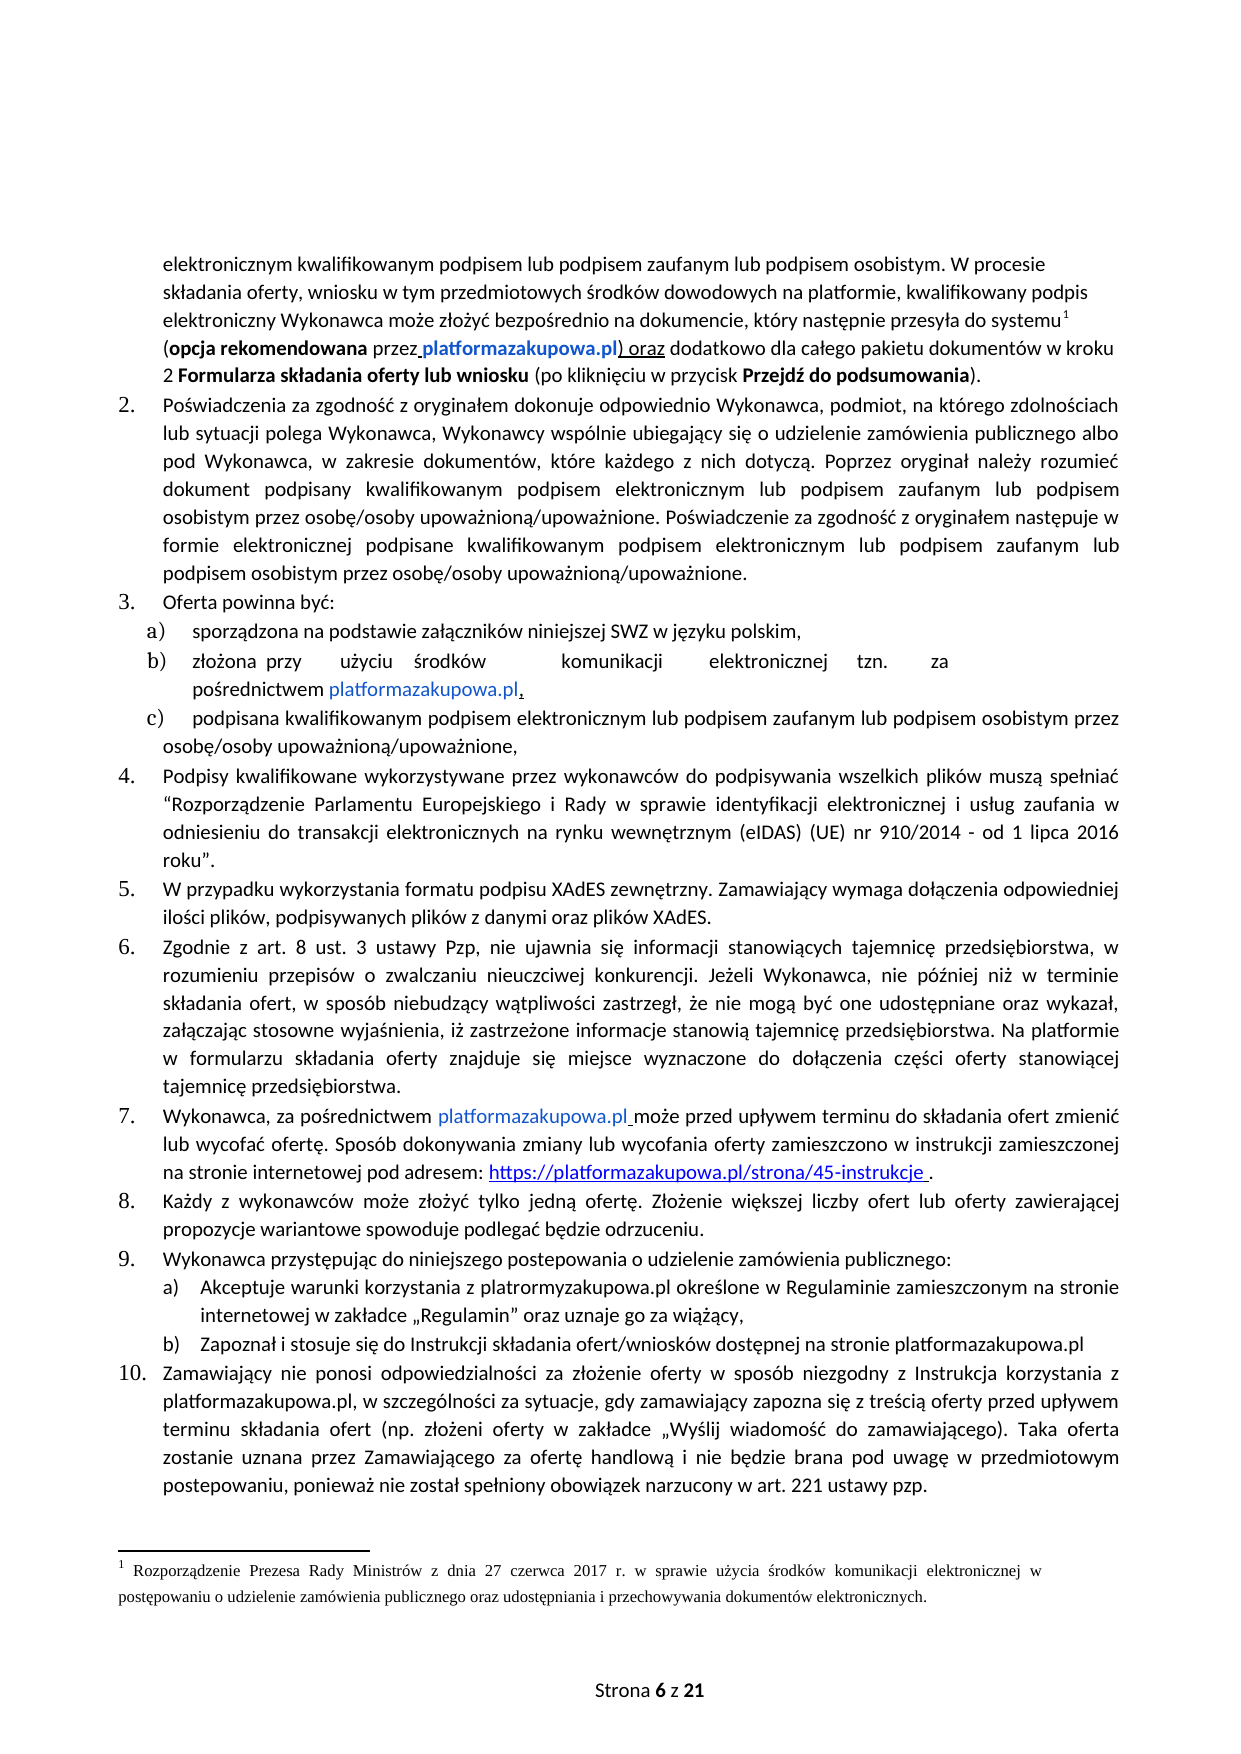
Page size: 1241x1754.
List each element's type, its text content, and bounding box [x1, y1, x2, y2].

list W przypadku wykorzystania formatu podpisu XAdES zewnętrzny. Zamawiający wymaga dołączenia odpowiedniej ilości plików, podpisywanych plików z danymi oraz plików XAdES. [118, 875, 1121, 930]
list złożona przy użyciu środków komunikacji elektronicznej tzn. za pośrednictwem platformazakupowa.pl, [147, 647, 1121, 702]
list Poświadczenia za zgodność z oryginałem dokonuje odpowiednio Wykonawca, podmiot, na którego zdolnościach lub sytuacji polega Wykonawca, Wykonawcy wspólnie ubiegający się o udzielenie zamówienia publicznego albo pod Wykonawca, w zakresie dokumentów, które każdego z nich dotyczą. Poprzez oryginał należy rozumieć dokument podpisany kwalifikowanym podpisem elektronicznym lub podpisem zaufanym lub podpisem osobistym przez osobę/osoby upoważnioną/upoważnione. Poświadczenie za zgodność z oryginałem następuje w formie elektronicznej podpisane kwalifikowanym podpisem elektronicznym lub podpisem zaufanym lub podpisem osobistym przez osobę/osoby upoważnioną/upoważnione. [118, 391, 1121, 585]
list Akceptuje warunki korzystania z platrormyzakupowa.pl określone w Regulaminie zamieszczonym na stronie internetowej w zakładce „Regulamin” oraz uznaje go za wiążący, [163, 1274, 1121, 1328]
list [118, 251, 1121, 388]
list Oferta powinna być: [118, 588, 1031, 615]
list Wykonawca przystępując do niniejszego postepowania o udzielenie zamówienia publicznego: [118, 1245, 1121, 1271]
list Każdy z wykonawców może złożyć tylko jedną ofertę. Złożenie większej liczby ofert lub oferty zawierającej propozycje wariantowe spowoduje podlegać będzie odrzuceniu. [118, 1187, 1121, 1242]
list sporządzona na podstawie załączników niniejszej SWZ w języku polskim, [147, 618, 1031, 644]
list Zgodnie z art. 8 ust. 3 ustawy Pzp, nie ujawnia się informacji stanowiących tajemnicę przedsiębiorstwa, w rozumieniu przepisów o zwalczaniu nieuczciwej konkurencji. Jeżeli Wykonawca, nie później niż w terminie składania ofert, w sposób niebudzący wątpliwości zastrzegł, że nie mogą być one udostępniane oraz wykazał, załączając stosowne wyjaśnienia, iż zastrzeżone informacje stanowią tajemnicę przedsiębiorstwa. Na platformie w formularzu składania oferty znajduje się miejsce wyznaczone do dołączenia części oferty stanowiącej tajemnicę przedsiębiorstwa. [118, 933, 1121, 1099]
list Wykonawca, za pośrednictwem platformazakupowa.pl może przed upływem terminu do składania ofert zmienić lub wycofać ofertę. Sposób dokonywania zmiany lub wycofania oferty zamieszczono w instrukcji zamieszczonej na stronie internetowej pod adresem: https://platformazakupowa.pl/strona/45-instrukcje . [118, 1102, 1121, 1184]
list podpisana kwalifikowanym podpisem elektronicznym lub podpisem zaufanym lub podpisem osobistym przez osobę/osoby upoważnioną/upoważnione, [147, 705, 1121, 759]
list Zamawiający nie ponosi odpowiedzialności za złożenie oferty w sposób niezgodny z Instrukcja korzystania z platformazakupowa.pl, w szczególności za sytuacje, gdy zamawiający zapozna się z treścią oferty przed upływem terminu składania ofert (np. złożeni oferty w zakładce „Wyślij wiadomość do zamawiającego). Taka oferta zostanie uznana przez Zamawiającego za ofertę handlową i nie będzie brana pod uwagę w przedmiotowym postepowaniu, ponieważ nie został spełniony obowiązek narzucony w art. 221 ustawy pzp. [118, 1359, 1121, 1498]
list Zapoznał i stosuje się do Instrukcji składania ofert/wniosków dostępnej na stronie platformazakupowa.pl [163, 1331, 1121, 1356]
list Podpisy kwalifikowane wykorzystywane przez wykonawców do podpisywania wszelkich plików muszą spełniać “Rozporządzenie Parlamentu Europejskiego i Rady w sprawie identyfikacji elektronicznej i usług zaufania w odniesieniu do transakcji elektronicznych na rynku wewnętrznym (eIDAS) (UE) nr 910/2014 - od 1 lipca 2016 roku”. [118, 762, 1121, 872]
